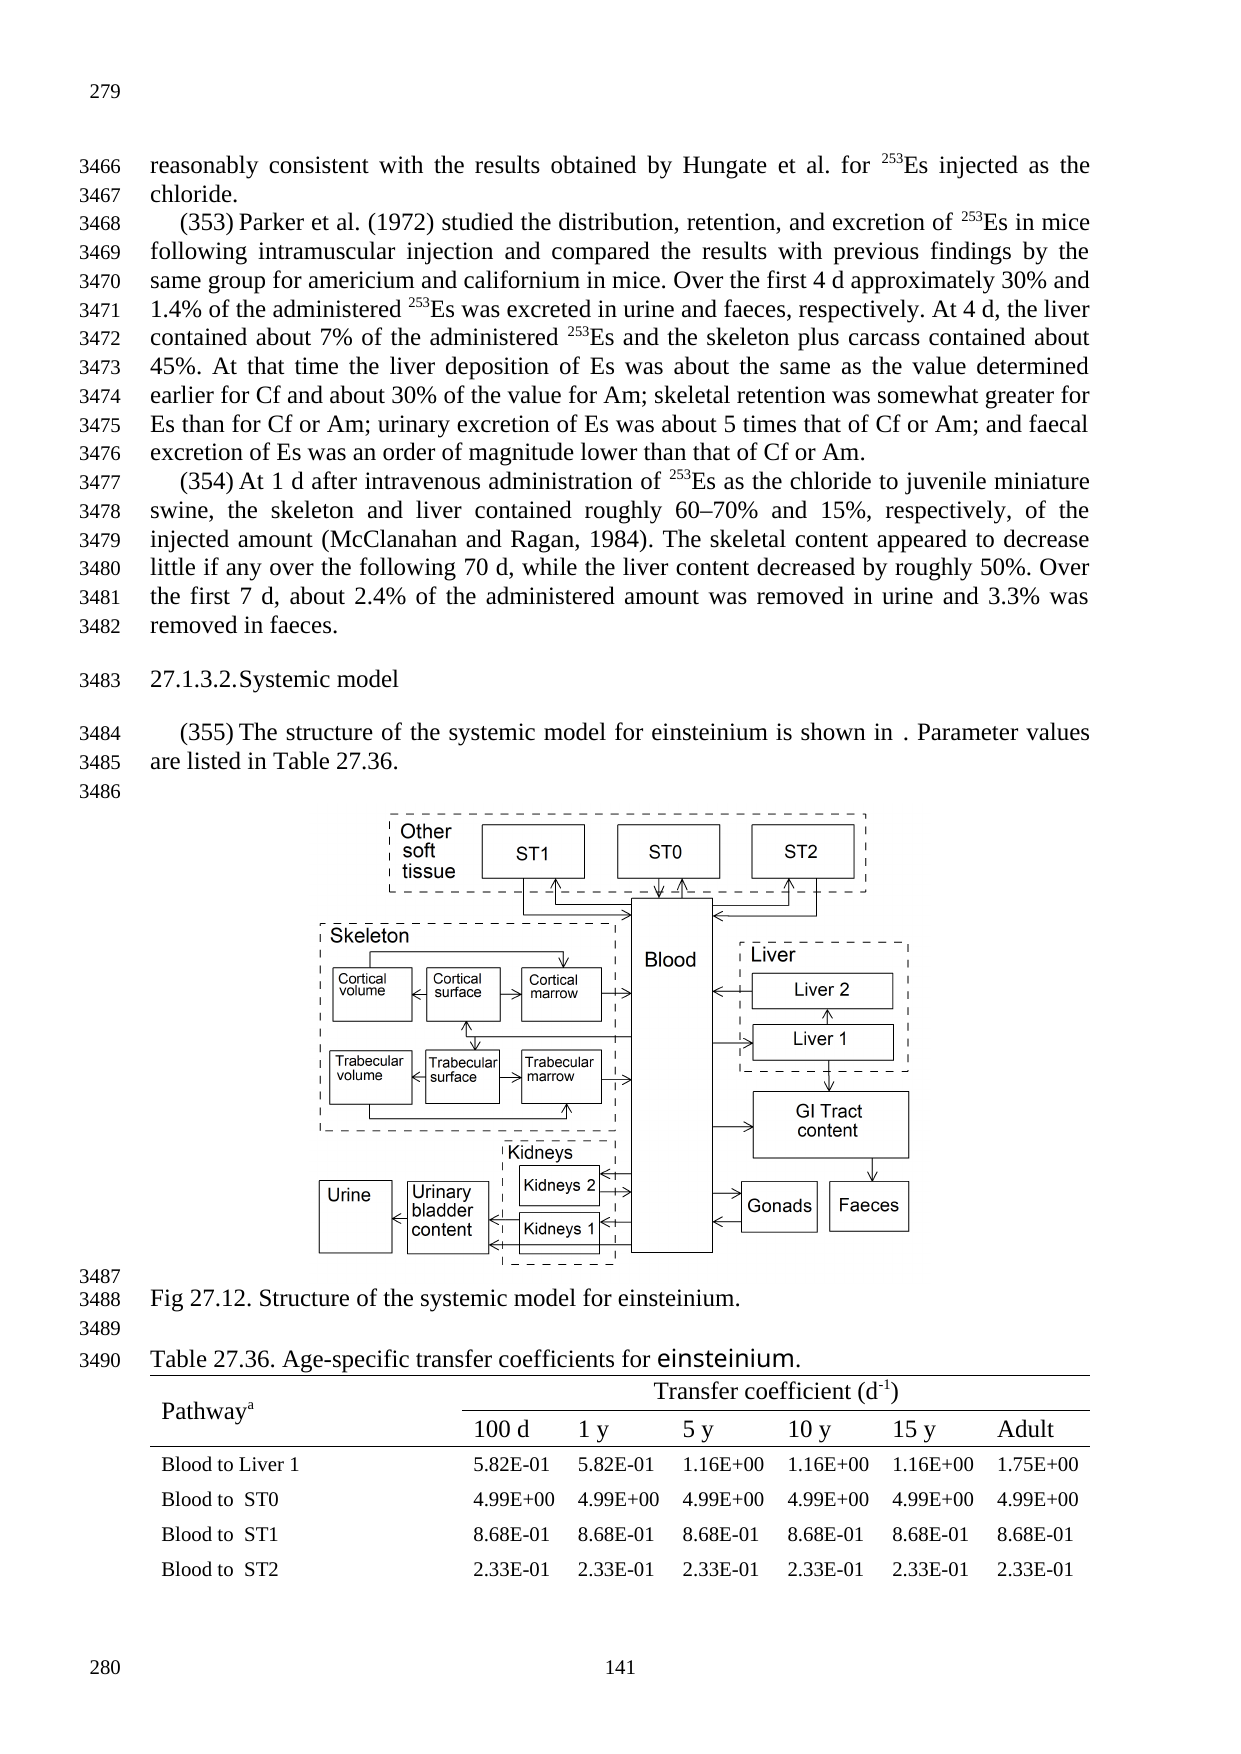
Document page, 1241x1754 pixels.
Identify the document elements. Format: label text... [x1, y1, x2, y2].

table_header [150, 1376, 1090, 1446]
text Parker et al. (1972) studied the distribution, retention, and excretion of 253Es in mice following intramuscular injection and compared the results with previous findings by the same group for americium and californium in mice. Over the first 4 d approximately 30% and 1.4% of the administered 253Es was excreted in urine and faeces, respectively. At 4 d, the liver contained about 7% of the administered 253Es and the skeleton plus carcass contained about 45%. At that time the liver deposition of Es was about the same as the value determined earlier for Cf and about 30% of the value for Am; skeletal retention was somewhat greater for Es than for Cf or Am; urinary excretion of Es was about 5 times that of Cf or Am; and faecal excretion of Es was an order of magnitude lower than that of Cf or Am. [150, 207, 1090, 466]
text The structure of the systemic model for einsteinium is shown in Fig 27.1. Parameter values are listed in Table 27.2. [150, 717, 1090, 775]
picture [308, 803, 932, 1284]
text Systemic model [150, 664, 1090, 692]
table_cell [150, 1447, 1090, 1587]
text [150, 150, 1090, 207]
text Table 27.2. Age-specific transfer coefficients for einsteinium. [150, 1341, 1090, 1375]
text Fig 27.1. Structure of the systemic model for einsteinium. [150, 1283, 1090, 1312]
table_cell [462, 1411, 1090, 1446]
text At 1 d after intravenous administration of 253Es as the chloride to juvenile miniature swine, the skeleton and liver contained roughly 60–70% and 15%, respectively, of the injected amount (McClanahan and Ragan, 1984). The skeletal content appeared to decrease little if any over the following 70 d, while the liver content decreased by roughly 50%. Over the first 7 d, about 2.4% of the administered amount was removed in urine and 3.3% was removed in faeces. [150, 466, 1090, 639]
